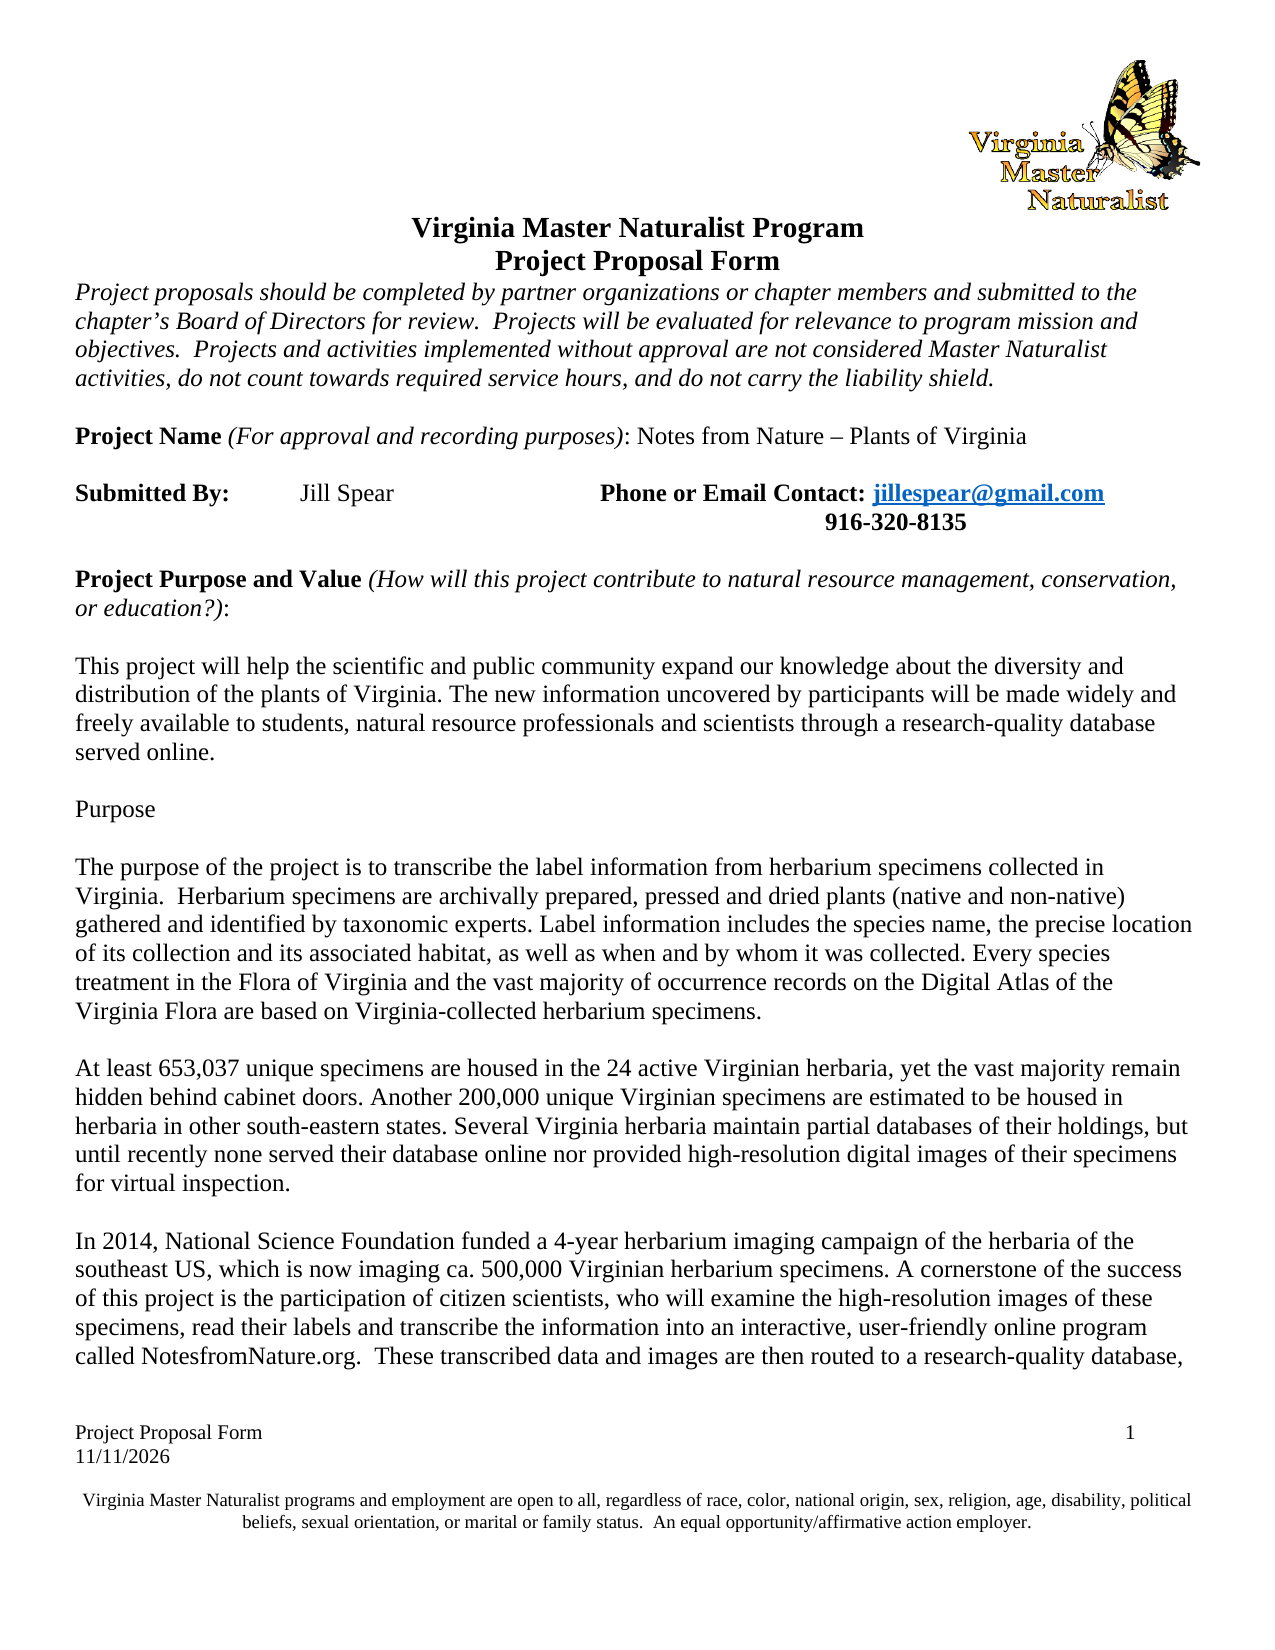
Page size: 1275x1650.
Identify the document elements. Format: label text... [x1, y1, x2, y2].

text Submitted By: Jill Spear Phone or Email Contact: jillespear@gmail.com [75, 478, 1200, 507]
text Purpose [75, 794, 1200, 823]
text At least 653,037 unique specimens are housed in the 24 active Virginian herbaria, yet the vast majority remain hidden behind cabinet doors. Another 200,000 unique Virginian specimens are estimated to be housed in herbaria in other south-eastern states. Several Virginia herbaria maintain partial databases of their holdings, but until recently none served their database online nor provided high-resolution digital images of their specimens for virtual inspection. [75, 1053, 1200, 1197]
text The purpose of the project is to transcribe the label information from herbarium specimens collected in Virginia. Herbarium specimens are archivally prepared, pressed and dried plants (native and non-native) gathered and identified by taxonomic experts. Label information includes the species name, the precise location of its collection and its associated habitat, as well as when and by whom it was collected. Every species treatment in the Flora of Virginia and the vast majority of occurrence records on the Digital Atlas of the Virginia Flora are based on Virginia-collected herbarium specimens. [75, 852, 1200, 1024]
text Virginia Master Naturalist Program [75, 210, 1200, 243]
picture [968, 60, 1200, 210]
text Project Proposal Form [75, 243, 1200, 277]
text Project proposals should be completed by partner organizations or chapter members and submitted to the chapter’s Board of Directors for review. Projects will be evaluated for relevance to program mission and objectives. Projects and activities implemented without approval are not considered Master Naturalist activities, do not count towards required service hours, and do not carry the liability shield. [75, 277, 1200, 392]
text This project will help the scientific and public community expand our knowledge about the diversity and distribution of the plants of Virginia. The new information uncovered by participants will be made widely and freely available to students, natural resource professionals and scientists through a research-quality database served online. [75, 651, 1200, 766]
text Project Name (For approval and recording purposes): Notes from Nature – Plants of Virginia [75, 421, 1200, 449]
text 916-320-8135 [75, 507, 1200, 536]
text Project Purpose and Value (How will this project contribute to natural resource management, conservation, or education?): [75, 564, 1200, 622]
